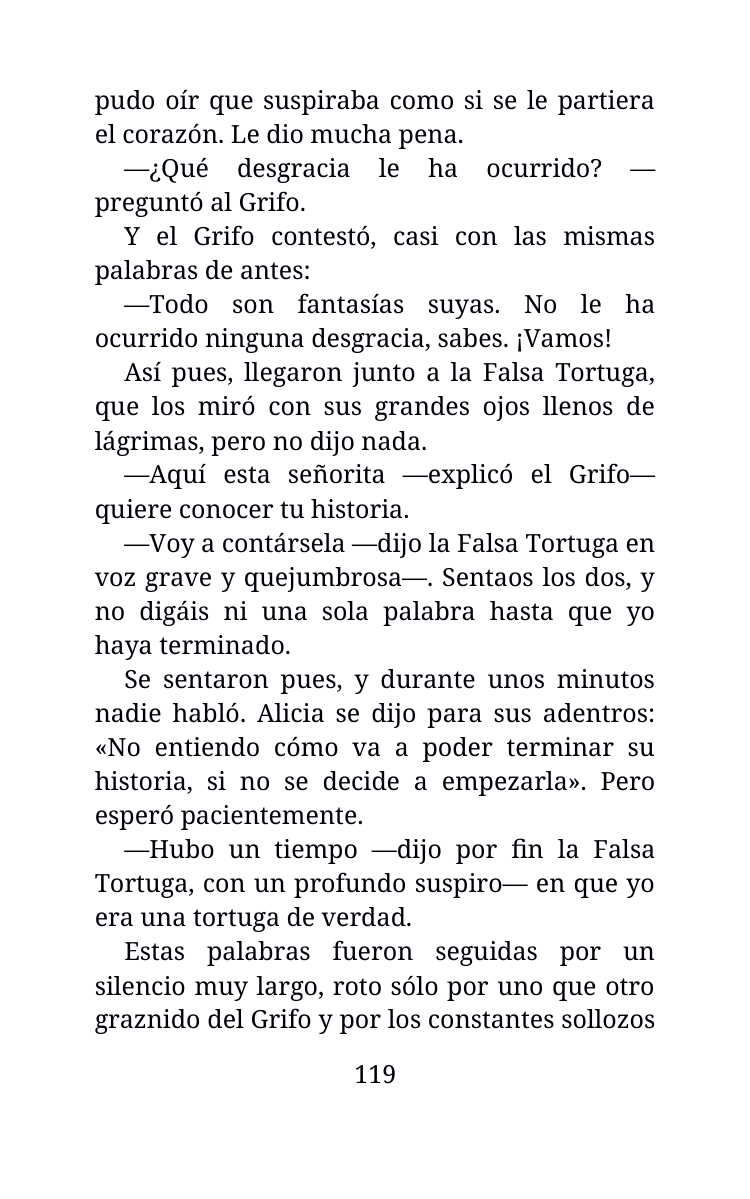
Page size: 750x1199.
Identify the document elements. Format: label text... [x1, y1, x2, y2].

text —Todo son fantasías suyas. No le ha ocurrido ninguna desgracia, sabes. ¡Vamos! [94, 287, 656, 355]
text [94, 82, 656, 151]
text Y el Grifo contestó, casi con las mismas palabras de antes: [94, 219, 656, 287]
text —Hubo un tiempo —dijo por fin la Falsa Tortuga, con un profundo suspiro— en que yo era una tortuga de verdad. [94, 832, 656, 934]
text —Voy a contársela —dijo la Falsa Tortuga en voz grave y quejumbrosa—. Sentaos los dos, y no digáis ni una sola palabra hasta que yo haya terminado. [94, 525, 656, 662]
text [94, 934, 656, 1036]
text Se sentaron pues, y durante unos minutos nadie habló. Alicia se dijo para sus adentros: «No entiendo cómo va a poder terminar su historia, si no se decide a empezarla». Pero esperó pacientemente. [94, 662, 656, 832]
text —¿Qué desgracia le ha ocurrido? —preguntó al Grifo. [94, 151, 656, 219]
text Así pues, llegaron junto a la Falsa Tortuga, que los miró con sus grandes ojos llenos de lágrimas, pero no dijo nada. [94, 355, 656, 457]
text —Aquí esta señorita —explicó el Grifo— quiere conocer tu historia. [94, 457, 656, 525]
